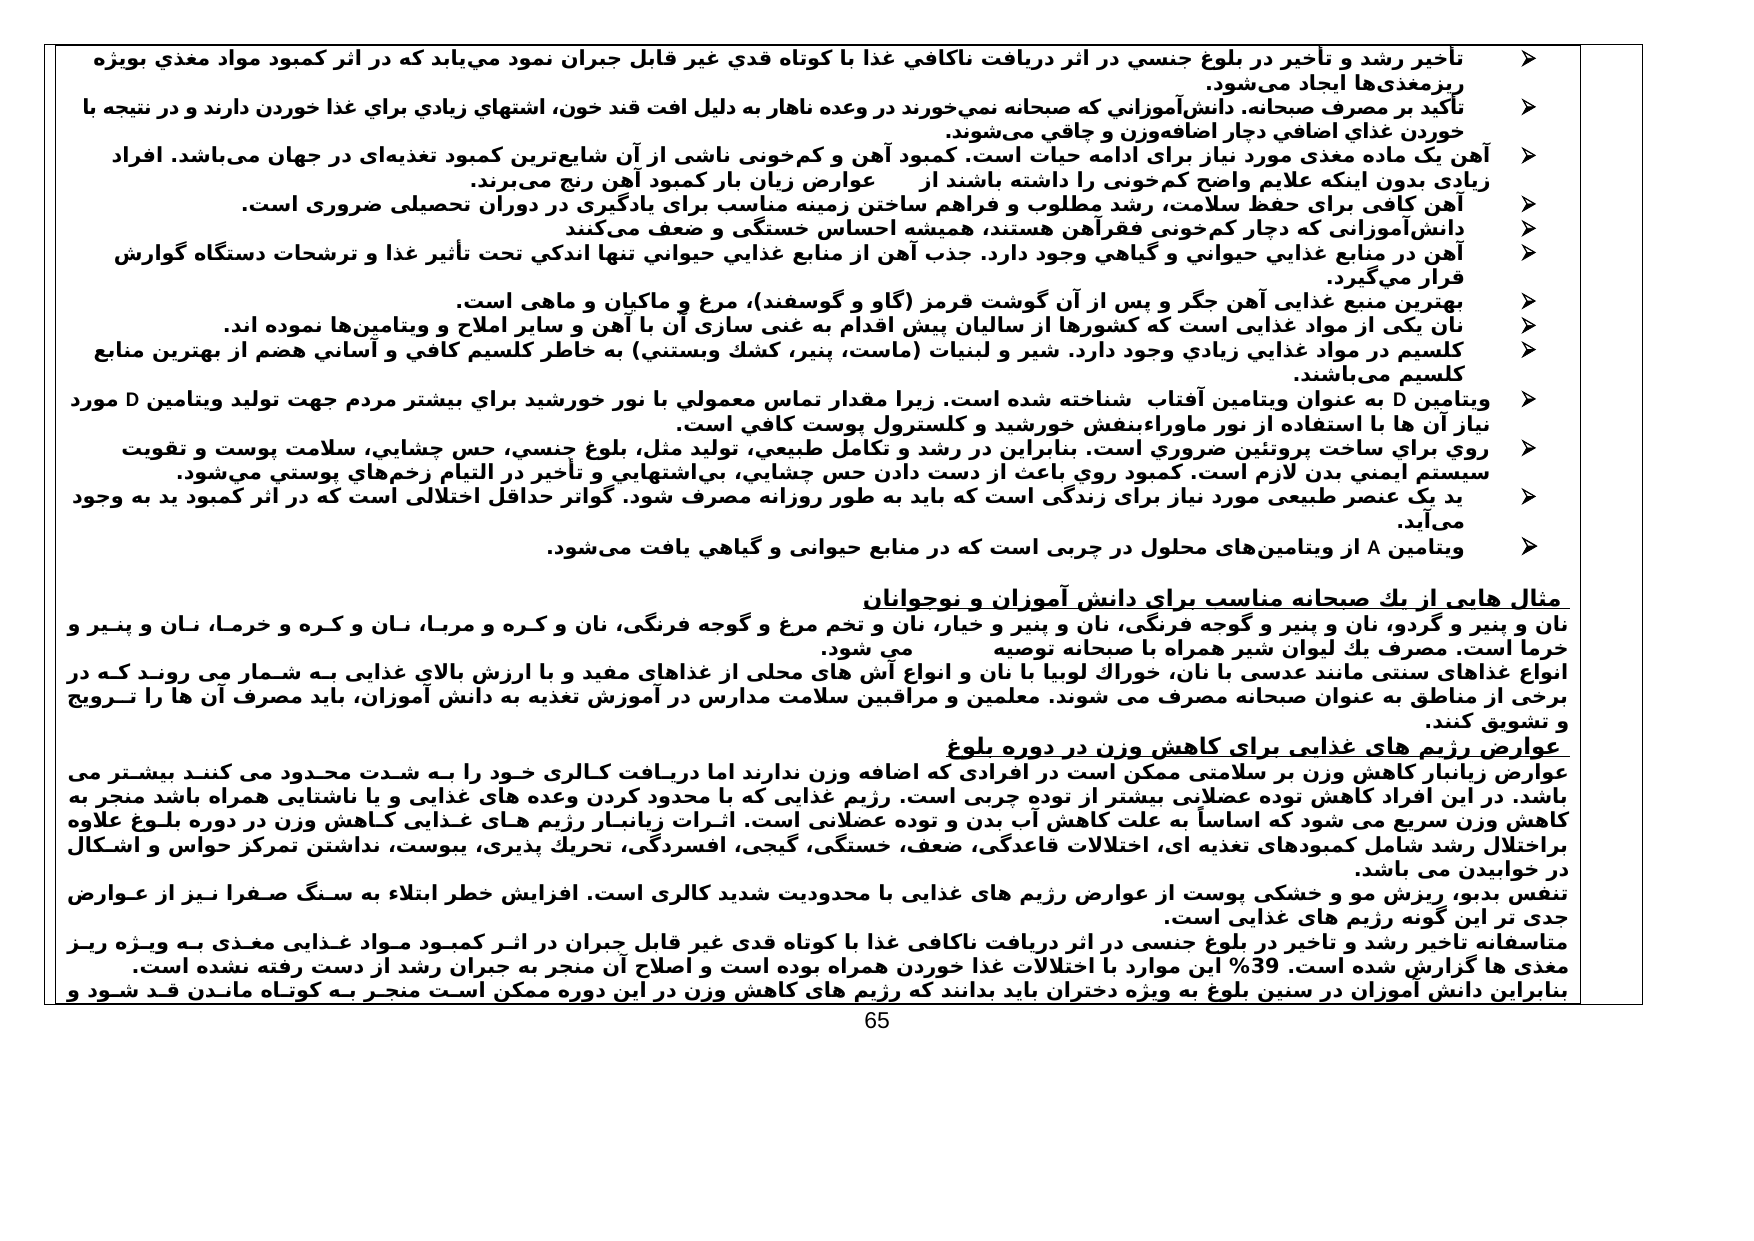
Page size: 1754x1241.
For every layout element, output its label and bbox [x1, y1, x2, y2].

table_cell [1581, 45, 1642, 1003]
table_cell [45, 45, 55, 1003]
table_cell [56, 46, 1580, 1003]
